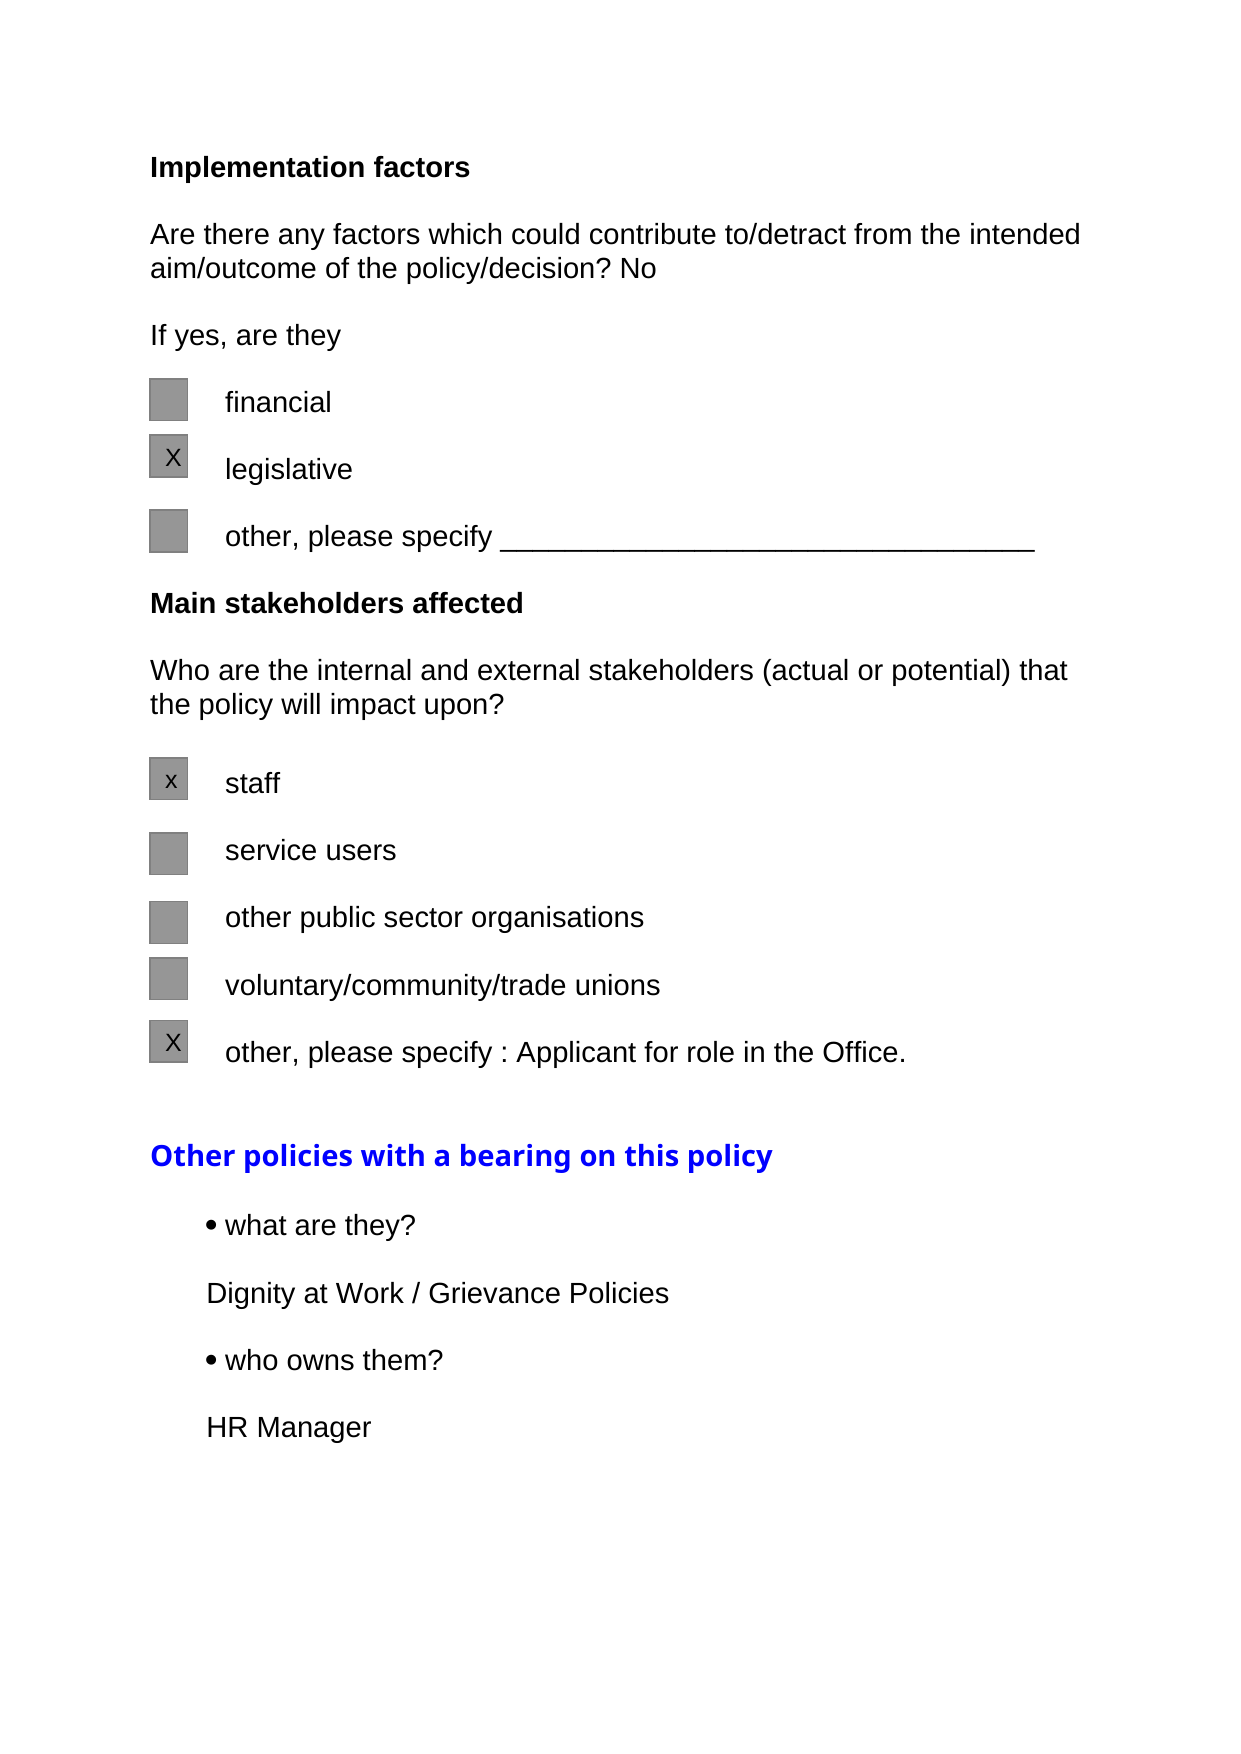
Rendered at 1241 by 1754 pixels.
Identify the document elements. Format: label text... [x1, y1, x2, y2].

text Dignity at Work / Grievance Policies [206, 1276, 1090, 1309]
list who owns them? [206, 1343, 1090, 1377]
text Who are the internal and external stakeholders (actual or potential) that the policy will impact upon? [150, 653, 1090, 720]
text legislative [225, 452, 1090, 485]
text Are there any factors which could contribute to/detract from the intended aim/outcome of the policy/decision? No [150, 217, 1090, 284]
text financial [225, 385, 1090, 418]
text staff [225, 766, 1090, 800]
subtitle Other policies with a bearing on this policy [150, 1135, 1090, 1175]
text HR Manager [206, 1410, 1090, 1444]
text other, please specify : Applicant for role in the Office. [225, 1034, 1090, 1068]
list what are they? [206, 1208, 1090, 1242]
text Main stakeholders affected [150, 586, 1090, 619]
text If yes, are they [150, 318, 1090, 351]
text Implementation factors [150, 150, 1090, 183]
text service users [225, 833, 1090, 867]
text other, please specify _________________________________ [225, 519, 1090, 552]
text other public sector organisations [225, 900, 1090, 934]
text voluntary/community/trade unions [225, 967, 1090, 1001]
